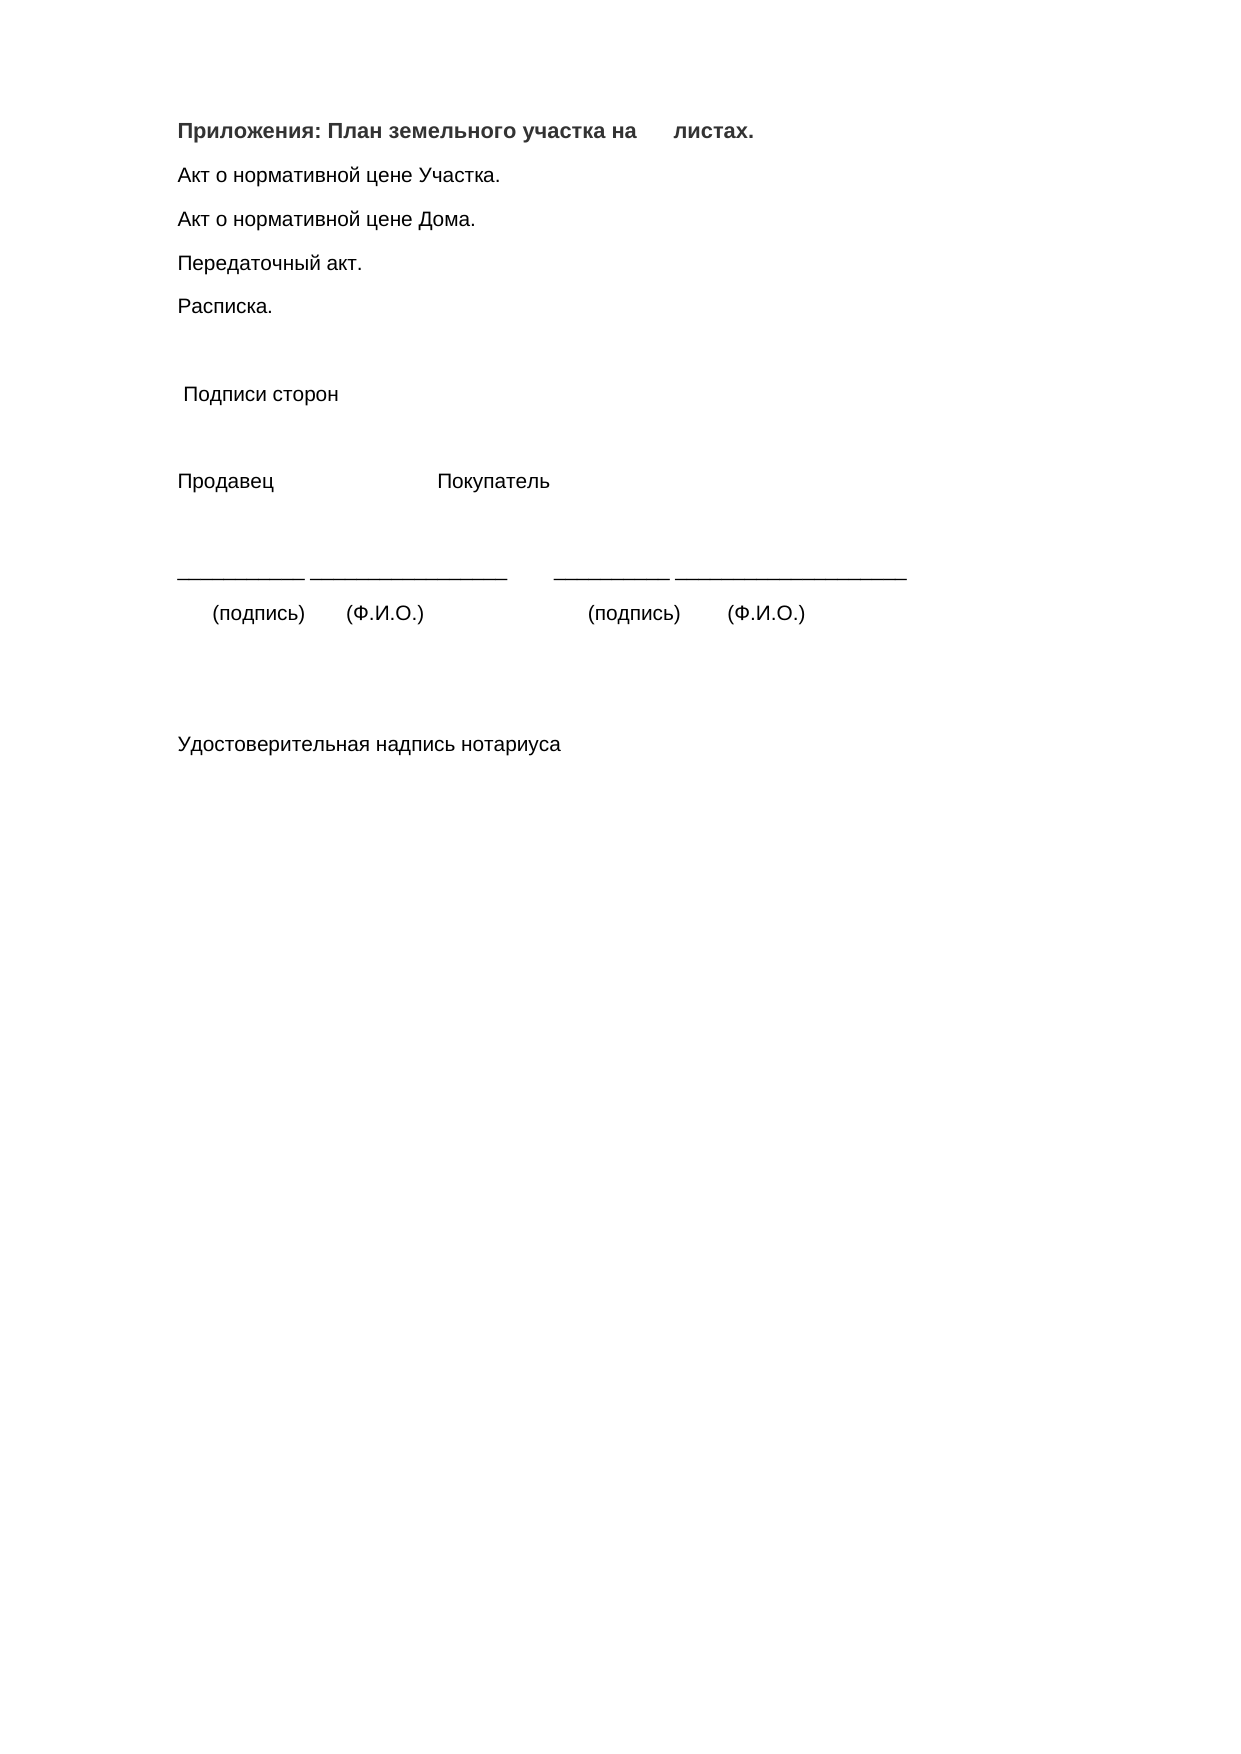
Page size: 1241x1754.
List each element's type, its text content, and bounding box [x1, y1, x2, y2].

text Акт о нормативной цене Дома. [177, 206, 1152, 231]
text Подписи сторон [177, 381, 1152, 406]
text Расписка. [177, 293, 1152, 318]
text (подпись) (Ф.И.О.) (подпись) (Ф.И.О.) [177, 599, 1152, 624]
text ___________ _________________ __________ ____________________ [177, 556, 1152, 581]
text Продавец Покупатель [177, 468, 1152, 493]
text Удостоверительная надпись нотариуса [177, 731, 1152, 756]
text Акт о нормативной цене Участка. [177, 162, 1152, 187]
text Передаточный акт. [177, 249, 1152, 274]
text Приложения: План земельного участка на листах. [177, 118, 1152, 143]
